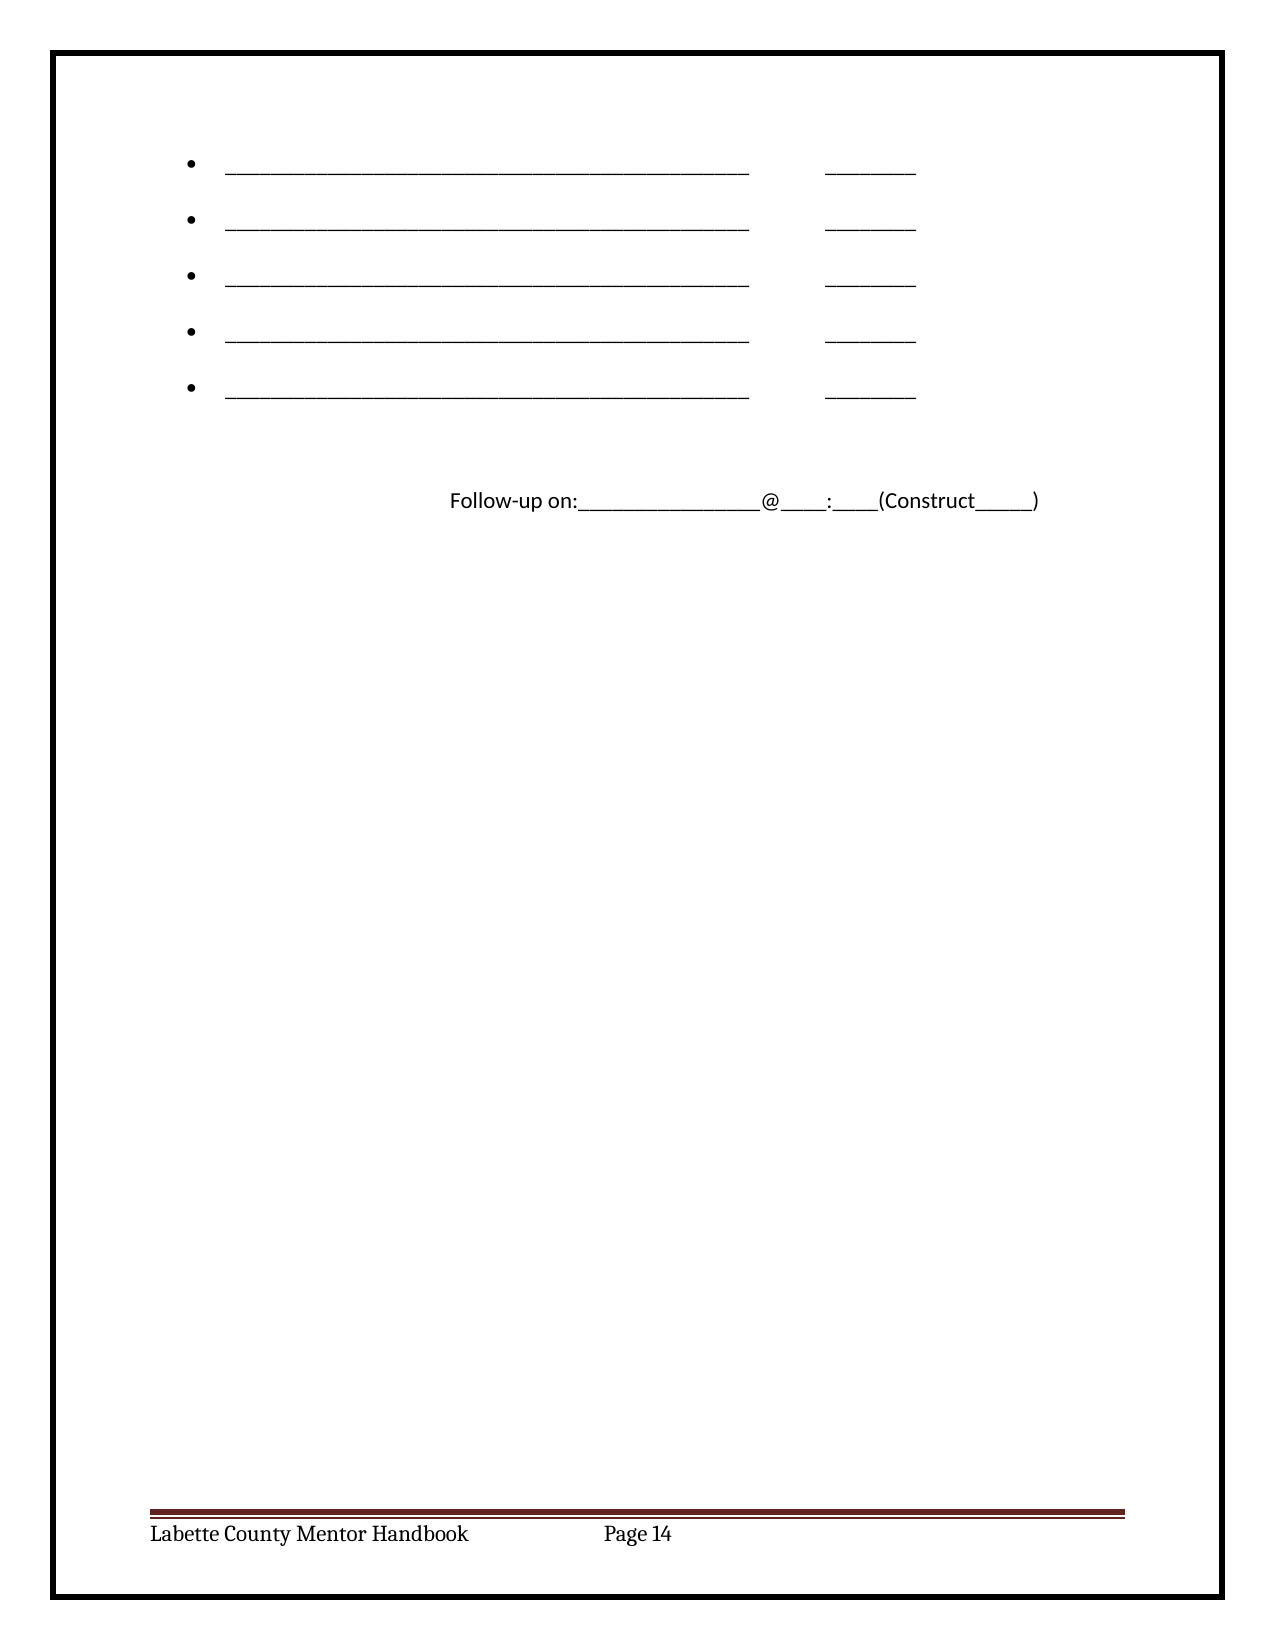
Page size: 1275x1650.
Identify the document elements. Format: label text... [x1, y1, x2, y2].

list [187, 150, 1125, 178]
list ______________________________________________ ________ [187, 318, 1125, 346]
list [187, 262, 1125, 290]
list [187, 206, 1125, 234]
text Follow-up on:________________@____:____(Construct_____) [450, 486, 1125, 514]
list ______________________________________________ ________ [187, 374, 1125, 402]
